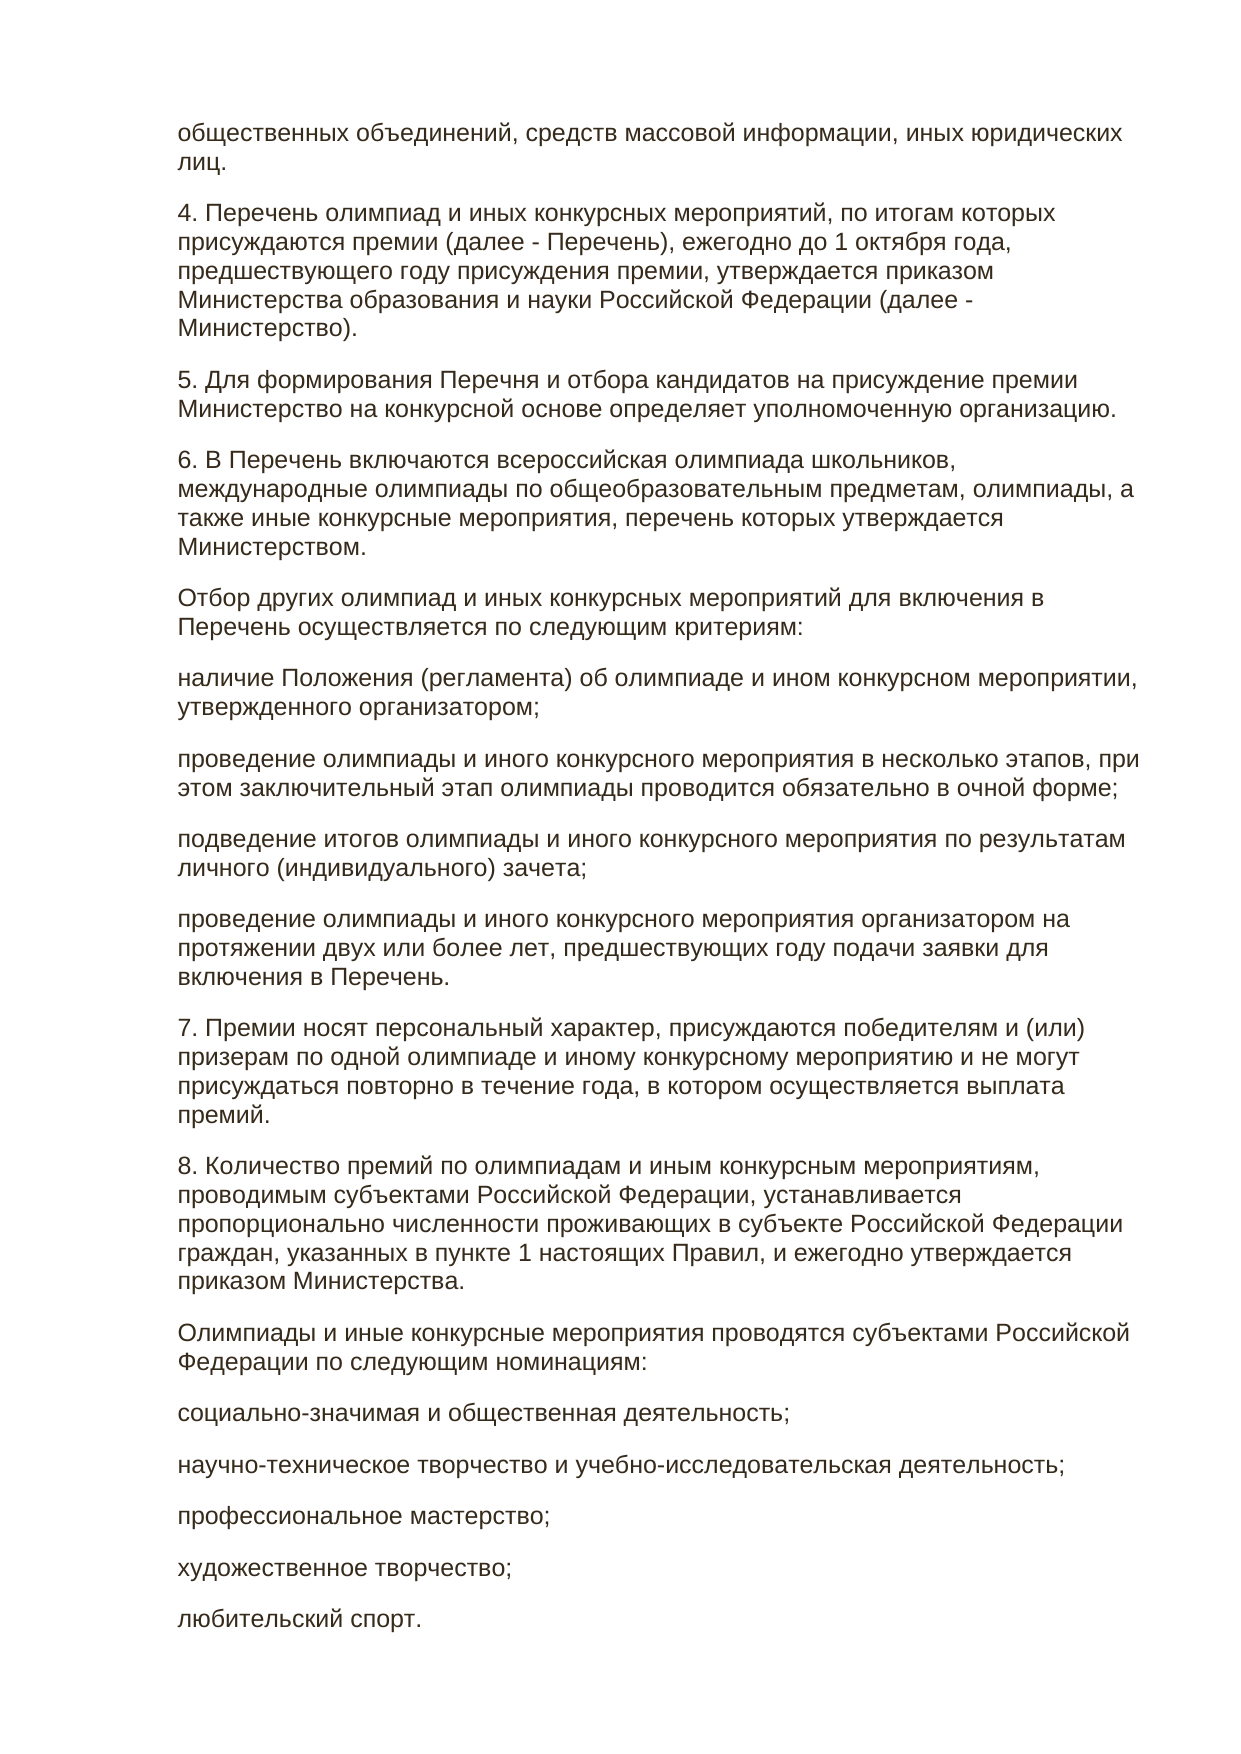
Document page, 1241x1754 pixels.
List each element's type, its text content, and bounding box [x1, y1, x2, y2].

text 5. Для формирования Перечня и отбора кандидатов на присуждение премии Министерство на конкурсной основе определяет уполномоченную организацию. [177, 365, 1152, 422]
text наличие Положения (регламента) об олимпиаде и ином конкурсном мероприятии, утвержденного организатором; [177, 663, 1152, 721]
text художественное творчество; [177, 1553, 1152, 1582]
text профессиональное мастерство; [177, 1501, 1152, 1530]
text социально-значимая и общественная деятельность; [177, 1398, 1152, 1427]
text проведение олимпиады и иного конкурсного мероприятия организатором на протяжении двух или более лет, предшествующих году подачи заявки для включения в Перечень. [177, 904, 1152, 991]
text проведение олимпиады и иного конкурсного мероприятия в несколько этапов, при этом заключительный этап олимпиады проводится обязательно в очной форме; [177, 744, 1152, 801]
text 6. В Перечень включаются всероссийская олимпиада школьников, международные олимпиады по общеобразовательным предметам, олимпиады, а также иные конкурсные мероприятия, перечень которых утверждается Министерством. [177, 445, 1152, 560]
text Отбор других олимпиад и иных конкурсных мероприятий для включения в Перечень осуществляется по следующим критериям: [177, 583, 1152, 641]
text любительский спорт. [177, 1604, 1152, 1633]
text 4. Перечень олимпиад и иных конкурсных мероприятий, по итогам которых присуждаются премии (далее - Перечень), ежегодно до 1 октября года, предшествующего году присуждения премии, утверждается приказом Министерства образования и науки Российской Федерации (далее - Министерство). [177, 198, 1152, 342]
text Олимпиады и иные конкурсные мероприятия проводятся субъектами Российской Федерации по следующим номинациям: [177, 1318, 1152, 1375]
text 7. Премии носят персональный характер, присуждаются победителям и (или) призерам по одной олимпиаде и иному конкурсному мероприятию и не могут присуждаться повторно в течение года, в котором осуществляется выплата премий. [177, 1013, 1152, 1128]
text подведение итогов олимпиады и иного конкурсного мероприятия по результатам личного (индивидуального) зачета; [177, 824, 1152, 882]
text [177, 118, 1152, 176]
text научно-техническое творчество и учебно-исследовательская деятельность; [177, 1450, 1152, 1478]
text 8. Количество премий по олимпиадам и иным конкурсным мероприятиям, проводимым субъектами Российской Федерации, устанавливается пропорционально численности проживающих в субъекте Российской Федерации граждан, указанных в пункте 1 настоящих Правил, и ежегодно утверждается приказом Министерства. [177, 1151, 1152, 1295]
